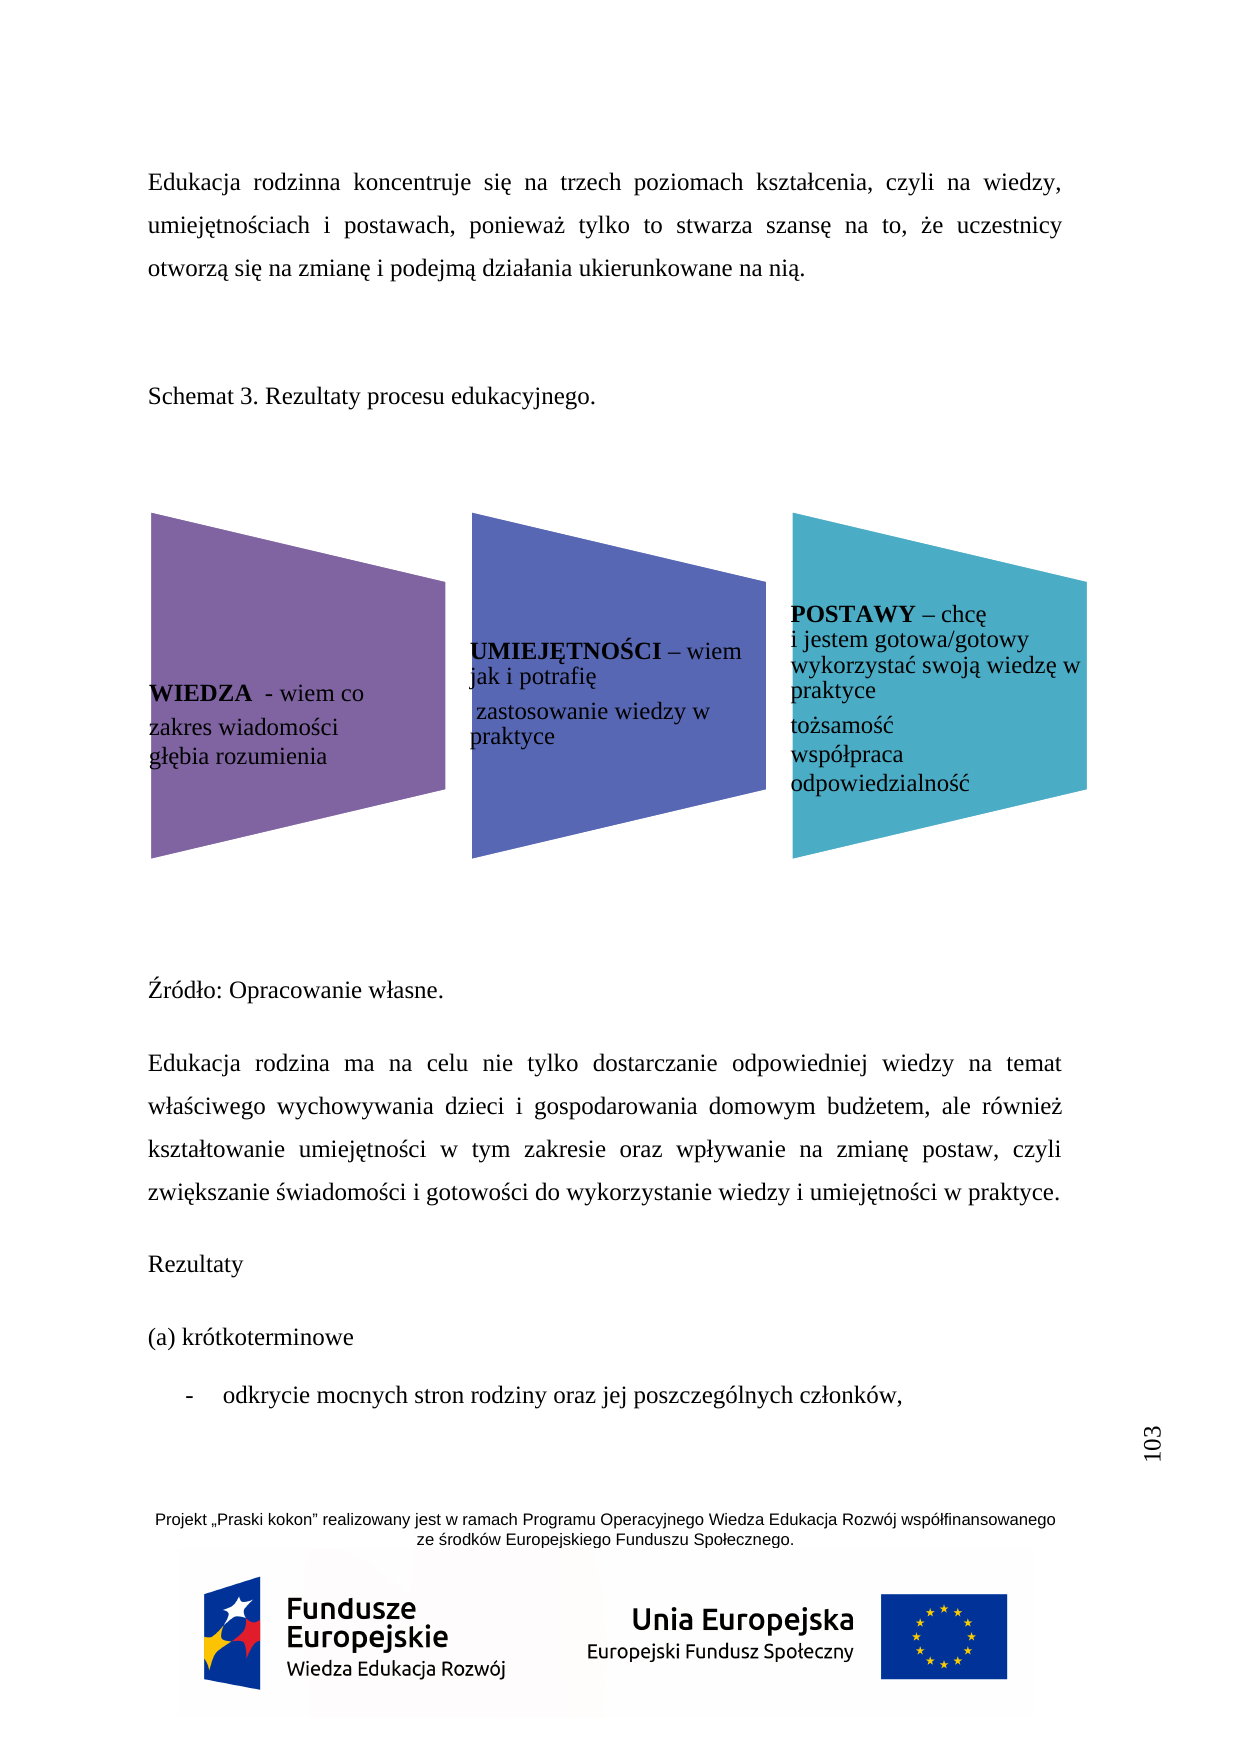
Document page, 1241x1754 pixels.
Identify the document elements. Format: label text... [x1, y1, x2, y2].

text Edukacja rodzinna koncentruje się na trzech poziomach kształcenia, czyli na wiedzy, umiejętnościach i postawach, ponieważ tylko to stwarza szansę na to, że uczestnicy otworzą się na zmianę i podejmą działania ukierunkowane na nią. [148, 167, 1063, 282]
text Edukacja rodzina ma na celu nie tylko dostarczanie odpowiedniej wiedzy na temat właściwego wychowywania dzieci i gospodarowania domowym budżetem, ale również kształtowanie umiejętności w tym zakresie oraz wpływanie na zmianę postaw, czyli zwiększanie świadomości i gotowości do wykorzystanie wiedzy i umiejętności w praktyce. [148, 1048, 1063, 1206]
picture [176, 1548, 1035, 1718]
text (a) krótkoterminowe [148, 1322, 1063, 1351]
text Schemat . Rezultaty procesu edukacyjnego. [148, 381, 1063, 409]
list odkrycie mocnych stron rodziny oraz jej poszczególnych członków, [185, 1380, 1063, 1408]
text Źródło: Opracowanie własne. [148, 976, 1063, 1004]
text Rezultaty [148, 1249, 1063, 1278]
